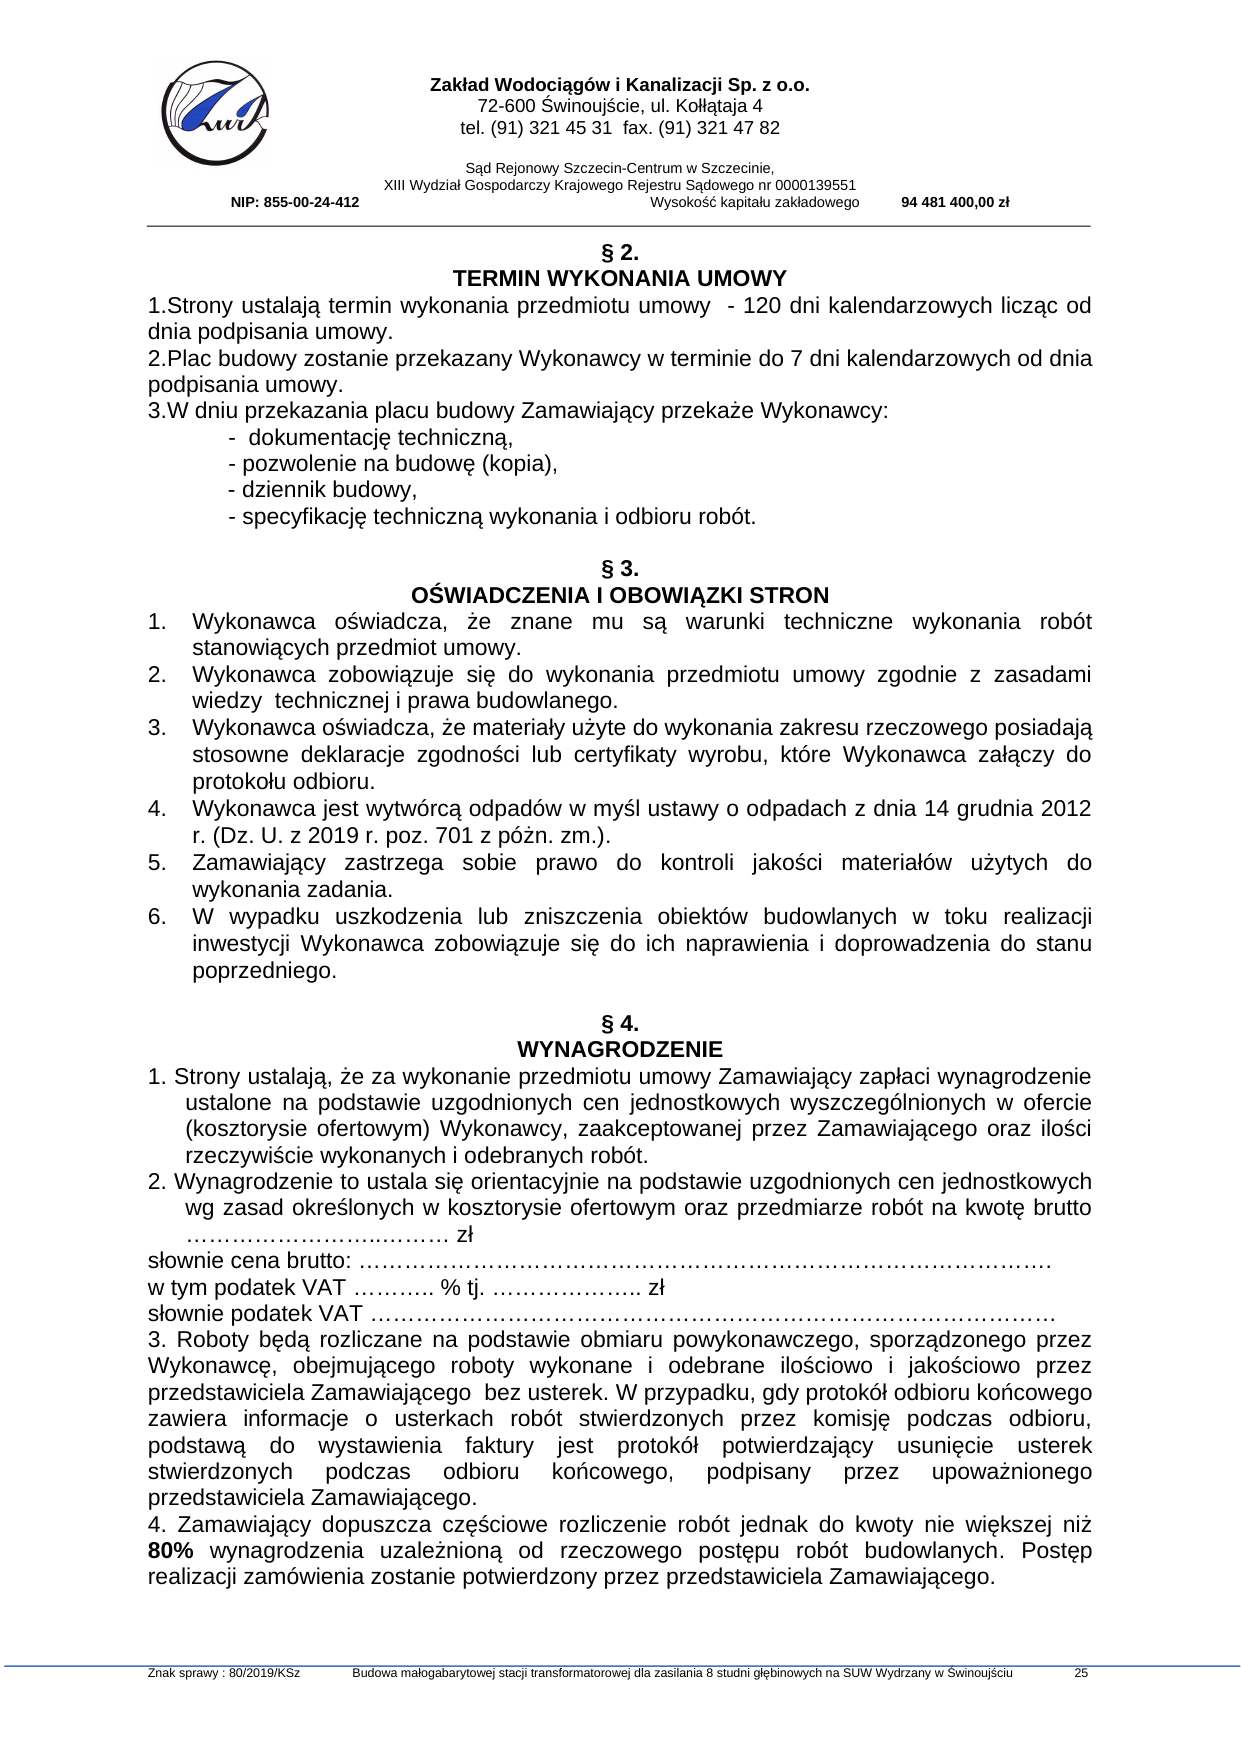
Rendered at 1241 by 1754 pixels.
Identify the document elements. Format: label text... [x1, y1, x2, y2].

text § 3. [148, 555, 1093, 582]
text 2.Plac budowy zostanie przekazany Wykonawcy w terminie do 7 dni kalendarzowych od dnia podpisania umowy. [148, 344, 1093, 397]
list - specyfikację techniczną wykonania i odbioru robót. [177, 503, 1093, 529]
text 2. Wynagrodzenie to ustala się orientacyjnie na podstawie uzgodnionych cen jednostkowych wg zasad określonych w kosztorysie ofertowym oraz przedmiarze robót na kwotę brutto ……………………..……… zł [148, 1168, 1093, 1247]
text w tym podatek VAT ……….. % tj. ……………….. zł [148, 1273, 1093, 1300]
text - dziennik budowy, [177, 476, 1093, 503]
text stosowne deklaracje zgodności lub certyfikaty wyrobu, które Wykonawca załączy do protokołu odbioru. [192, 740, 1093, 794]
list Wykonawca zobowiązuje się do wykonania przedmiotu umowy zgodnie z zasadami wiedzy technicznej i prawa budowlanego. [148, 661, 1093, 713]
list Zamawiający zastrzega sobie prawo do kontroli jakości materiałów użytych do wykonania zadania. [148, 848, 1093, 902]
text § 2. [148, 239, 1093, 265]
text słownie cena brutto: ………………………………………………………………………………. [148, 1247, 1093, 1273]
text słownie podatek VAT ……………………………………………………………………………… [148, 1300, 1093, 1326]
text TERMIN WYKONANIA UMOWY [148, 265, 1093, 292]
list Wykonawca oświadcza, że znane mu są warunki techniczne wykonania robót stanowiących przedmiot umowy. [148, 608, 1093, 661]
text 3.W dniu przekazania placu budowy Zamawiający przekaże Wykonawcy: [148, 397, 1093, 423]
text 1.Strony ustalają termin wykonania przedmiotu umowy - 120 dni kalendarzowych licząc od dnia podpisania umowy. [148, 292, 1093, 344]
picture [158, 57, 272, 170]
text 3. Roboty będą rozliczane na podstawie obmiaru powykonawczego, sporządzonego przez Wykonawcę, obejmującego roboty wykonane i odebrane ilościowo i jakościowo przez przedstawiciela Zamawiającego bez usterek. W przypadku, gdy protokół odbioru końcowego zawiera informacje o usterkach robót stwierdzonych przez komisję podczas odbioru, podstawą do wystawienia faktury jest protokół potwierdzający usunięcie usterek stwierdzonych podczas odbioru końcowego, podpisany przez upoważnionego przedstawiciela Zamawiającego. [148, 1326, 1093, 1511]
list Wykonawca jest wytwórcą odpadów w myśl ustawy o odpadach z dnia 14 grudnia 2012 r. (Dz. U. z 2019 r. poz. 701 z póżn. zm.). [148, 794, 1093, 848]
text 4. Zamawiający dopuszcza częściowe rozliczenie robót jednak do kwoty nie większej niż 80% wynagrodzenia uzależnioną od rzeczowego postępu robót budowlanych. Postęp realizacji zamówienia zostanie potwierdzony przez przedstawiciela Zamawiającego. [148, 1511, 1093, 1590]
list - dokumentację techniczną, [177, 423, 1093, 450]
text - pozwolenie na budowę (kopia), [177, 450, 1093, 476]
text § 4. [148, 1010, 1093, 1036]
list W wypadku uszkodzenia lub zniszczenia obiektów budowlanych w toku realizacji inwestycji Wykonawca zobowiązuje się do ich naprawienia i doprowadzenia do stanu poprzedniego. [148, 902, 1093, 983]
text OŚWIADCZENIA I OBOWIĄZKI STRON [148, 582, 1093, 608]
text WYNAGRODZENIE [148, 1036, 1093, 1063]
list Wykonawca oświadcza, że materiały użyte do wykonania zakresu rzeczowego posiadają [148, 713, 1093, 740]
text 1. Strony ustalają, że za wykonanie przedmiotu umowy Zamawiający zapłaci wynagrodzenie ustalone na podstawie uzgodnionych cen jednostkowych wyszczególnionych w ofercie (kosztorysie ofertowym) Wykonawcy, zaakceptowanej przez Zamawiającego oraz ilości rzeczywiście wykonanych i odebranych robót. [148, 1063, 1093, 1168]
